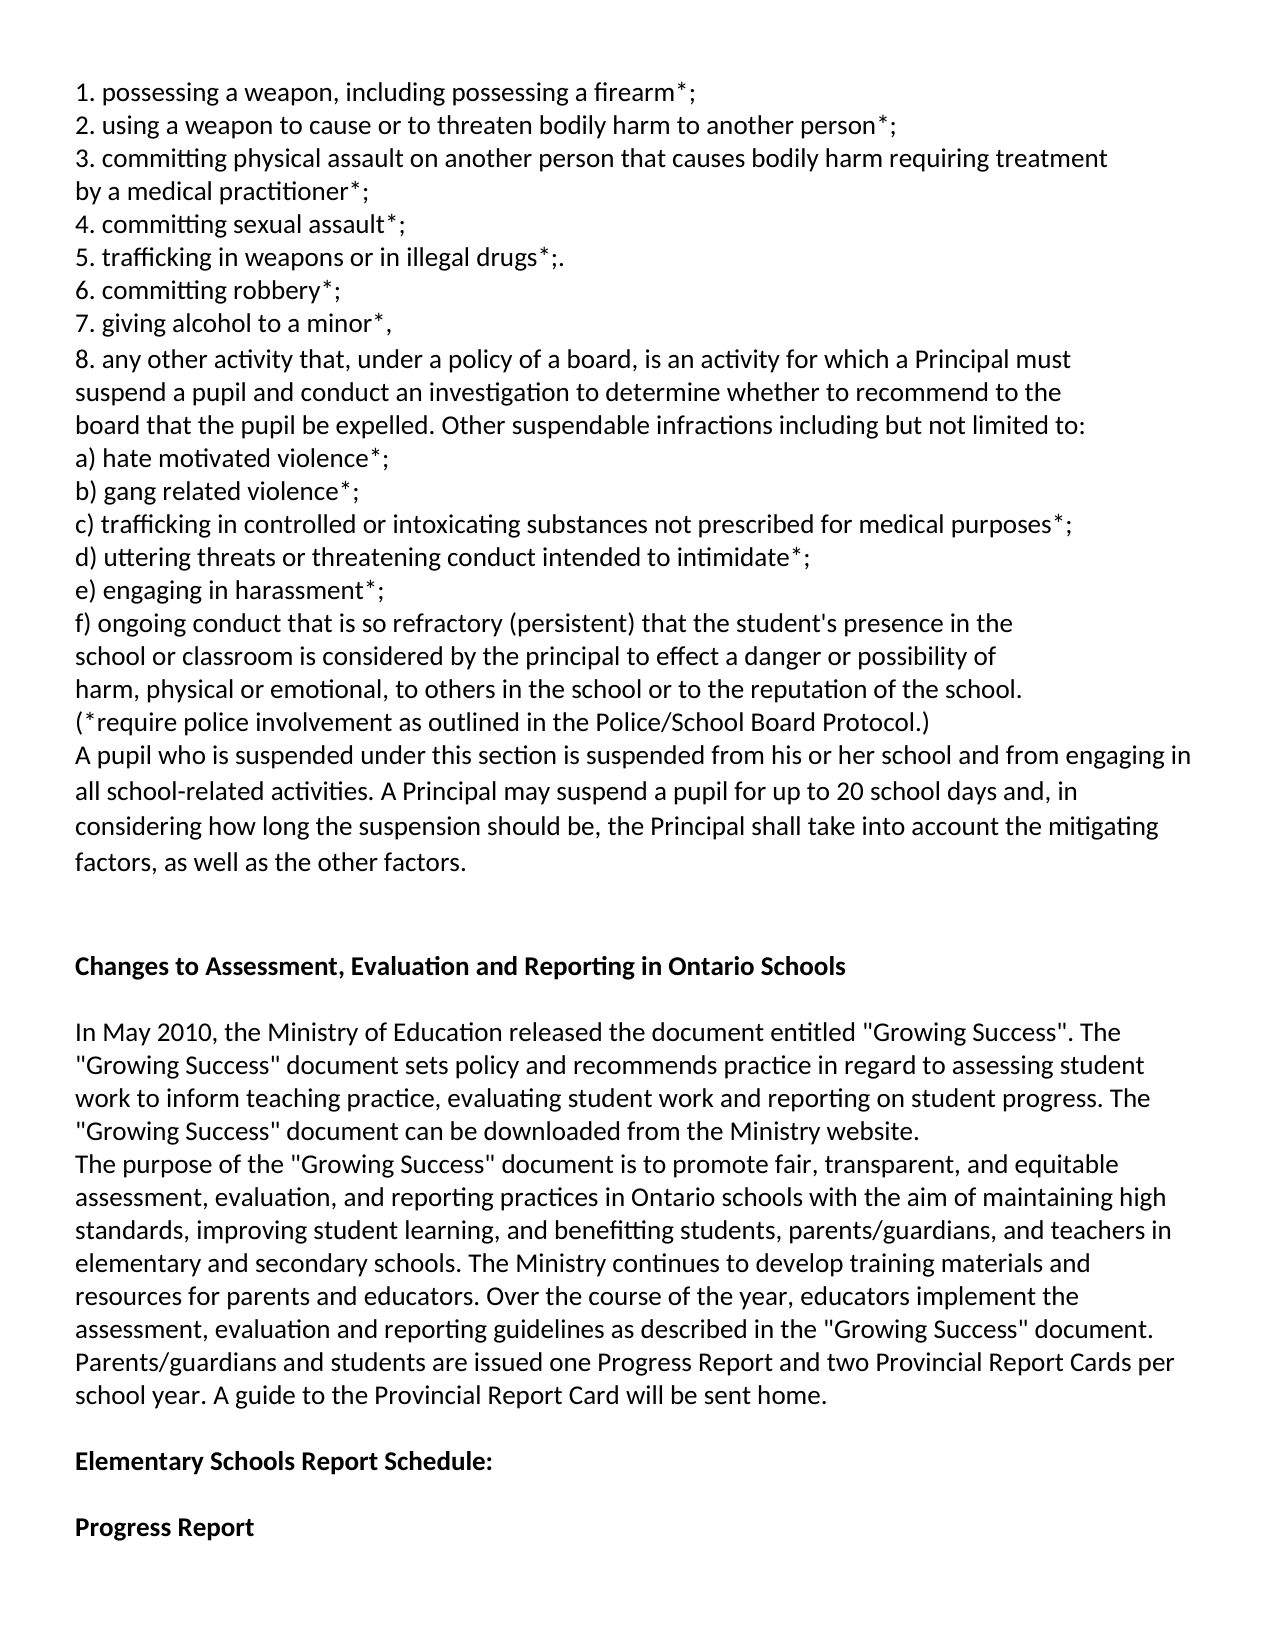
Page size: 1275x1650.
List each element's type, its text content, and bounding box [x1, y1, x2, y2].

text board that the pupil be expelled. Other suspendable infractions including but not limited to: [75, 408, 1200, 441]
text Elementary Schools Report Schedule: [75, 1444, 1200, 1477]
text 3. committing physical assault on another person that causes bodily harm requiring treatment [75, 141, 1200, 174]
text Parents/guardians and students are issued one Progress Report and two Provincial Report Cards per school year. A guide to the Provincial Report Card will be sent home. [75, 1345, 1200, 1411]
text 6. committing robbery*; [75, 273, 1200, 306]
text 8. any other activity that, under a policy of a board, is an activity for which a Principal must [75, 342, 1200, 375]
text e) engaging in harassment*; [75, 573, 1200, 606]
text f) ongoing conduct that is so refractory (persistent) that the student's presence in the [75, 606, 1200, 639]
text The purpose of the "Growing Success" document is to promote fair, transparent, and equitable assessment, evaluation, and reporting practices in Ontario schools with the aim of maintaining high standards, improving student learning, and benefitting students, parents/guardians, and teachers in elementary and secondary schools. The Ministry continues to develop training materials and resources for parents and educators. Over the course of the year, educators implement the assessment, evaluation and reporting guidelines as described in the "Growing Success" document. [75, 1147, 1200, 1345]
text school or classroom is considered by the principal to effect a danger or possibility of [75, 639, 1200, 672]
text 7. giving alcohol to a minor*, [75, 306, 1200, 339]
text by a medical practitioner*; [75, 174, 1200, 207]
text d) uttering threats or threatening conduct intended to intimidate*; [75, 540, 1200, 573]
text Changes to Assessment, Evaluation and Reporting in Ontario Schools [75, 949, 1200, 982]
text Progress Report [75, 1511, 1200, 1543]
text suspend a pupil and conduct an investigation to determine whether to recommend to the [75, 375, 1200, 408]
text 4. committing sexual assault*; [75, 207, 1200, 240]
text A pupil who is suspended under this section is suspended from his or her school and from engaging in all school-related activities. A Principal may suspend a pupil for up to 20 school days and, in considering how long the suspension should be, the Principal shall take into account the mitigating factors, as well as the other factors. [75, 738, 1200, 878]
text b) gang related violence*; [75, 474, 1200, 507]
text 5. trafficking in weapons or in illegal drugs*;. [75, 240, 1200, 273]
text (*require police involvement as outlined in the Police/School Board Protocol.) [75, 705, 1200, 738]
text harm, physical or emotional, to others in the school or to the reputation of the school. [75, 672, 1200, 705]
text In May 2010, the Ministry of Education released the document entitled "Growing Success". The "Growing Success" document sets policy and recommends practice in regard to assessing student work to inform teaching practice, evaluating student work and reporting on student progress. The "Growing Success" document can be downloaded from the Ministry website. [75, 1015, 1200, 1147]
text a) hate motivated violence*; [75, 441, 1200, 474]
text 1. possessing a weapon, including possessing a firearm*; [75, 75, 1200, 108]
text c) trafficking in controlled or intoxicating substances not prescribed for medical purposes*; [75, 507, 1200, 540]
text 2. using a weapon to cause or to threaten bodily harm to another person*; [75, 108, 1200, 141]
